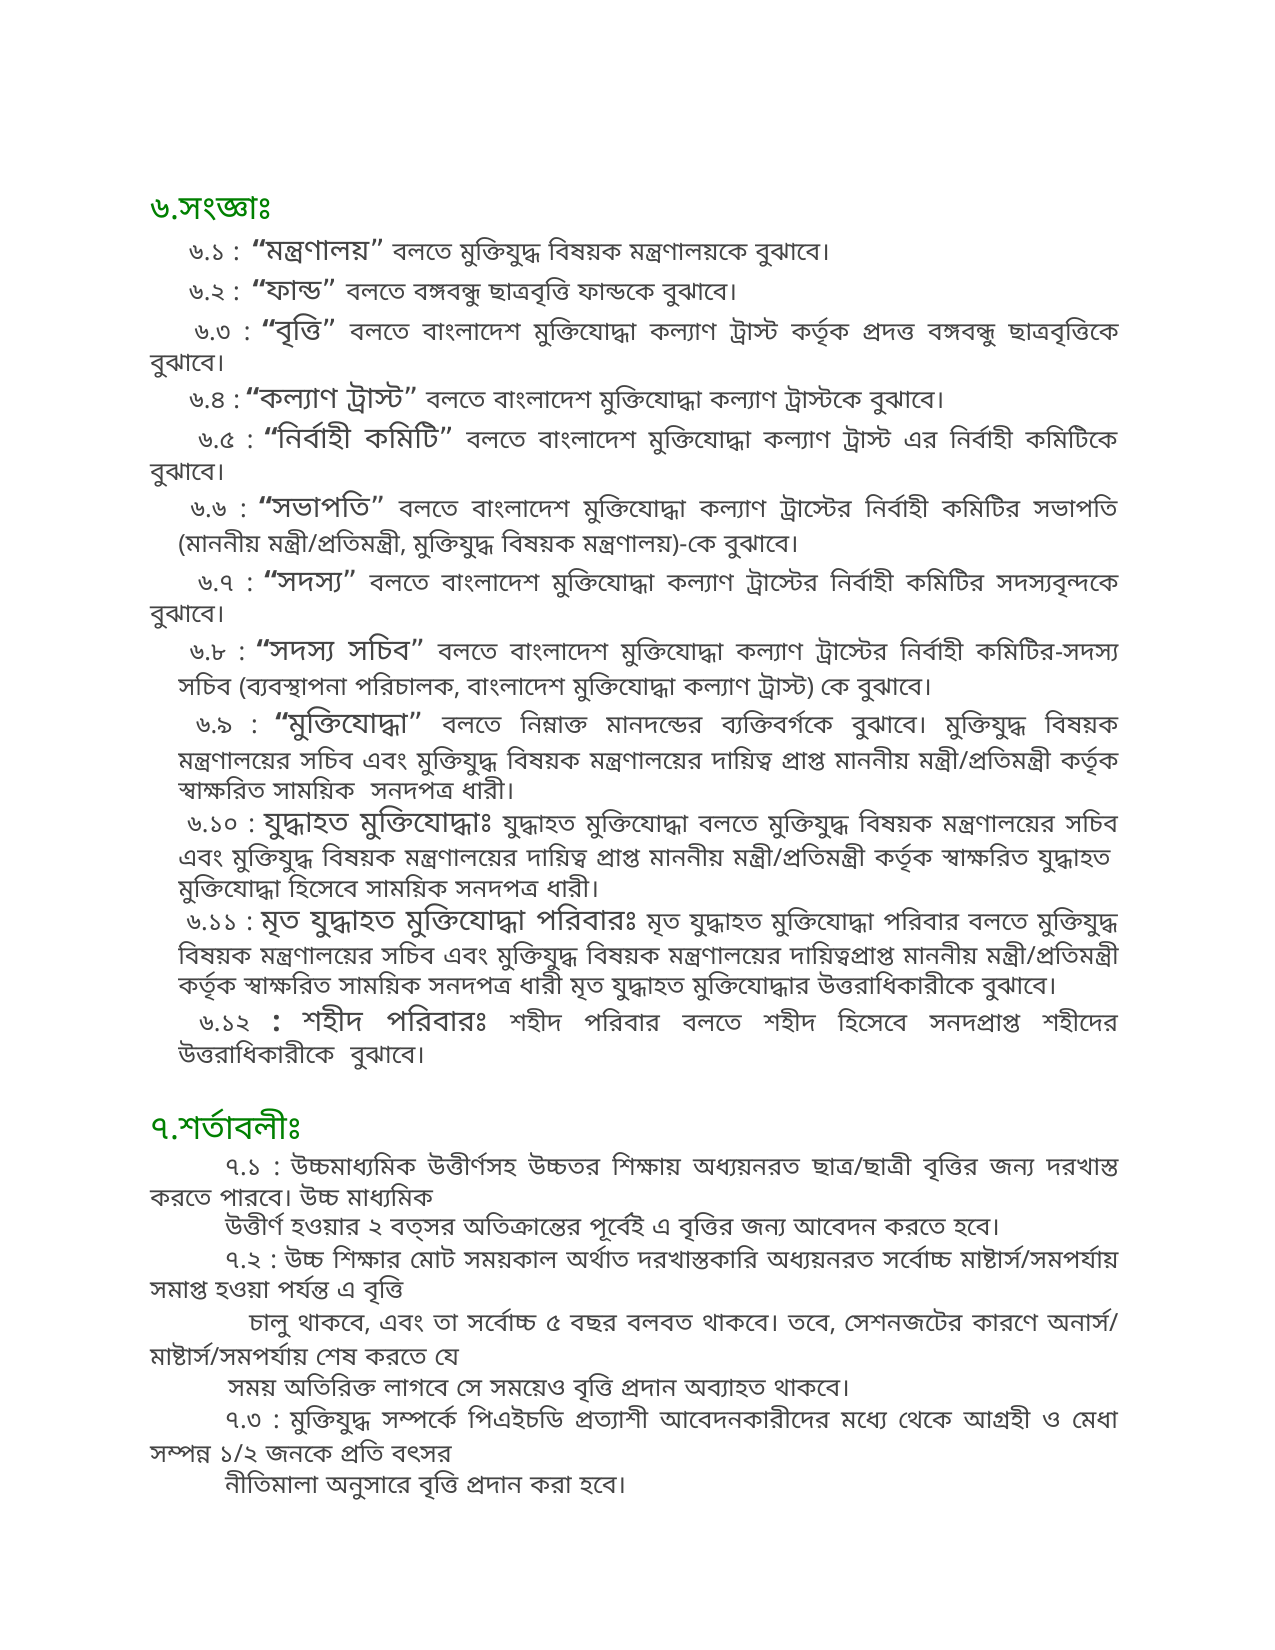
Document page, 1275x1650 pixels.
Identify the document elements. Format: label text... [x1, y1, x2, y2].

text ৭.৩ : মুক্তিযুদ্ধ সম্পর্কে পিএইচডি প্রত্যাশী আবেদনকারীদের মধ্যে থেকে আগ্রহী ও মেধা সম্পন্ন ১/২ জনকে প্রতি বৎসর [150, 1402, 1118, 1470]
text সময় অতিরিক্ত লাগবে সে সময়েও বৃত্তি প্রদান অব্যাহত থাকবে। [582, 1373, 1118, 1402]
text নীতিমালা অনুসারে বৃত্তি প্রদান করা হবে। [427, 1470, 1118, 1499]
text ৬.৩ : “বৃত্তি” বলতে বাংলাদেশ মুক্তিযোদ্ধা কল্যাণ ট্রাস্ট কর্তৃক প্রদত্ত বঙ্গবন্ধু ছাত্রবৃত্তিকে বুঝাবে। [150, 309, 1118, 378]
text ৬.সংজ্ঞাঃ [150, 184, 1118, 229]
text ৭.শর্তাবলীঃ [150, 1104, 1118, 1149]
text ৬.১২ : শহীদ পরিবারঃ শহীদ পরিবার বলতে শহীদ হিসেবে সনদপ্রাপ্ত শহীদের উত্তরাধিকারীকে বুঝাবে। [178, 1001, 1118, 1069]
text ৬.৭ : “সদস্য” বলতে বাংলাদেশ মুক্তিযোদ্ধা কল্যাণ ট্রাস্টের নির্বাহী কমিটির সদস্যবৃন্দকে বুঝাবে। [150, 560, 1118, 629]
text ৬.১১ : মৃত যুদ্ধাহত মুক্তিযোদ্ধা পরিবারঃ মৃত যুদ্ধাহত মুক্তিযোদ্ধা পরিবার বলতে মুক্তিযুদ্ধ বিষয়ক মন্ত্রণালয়ের সচিব এবং মুক্তিযুদ্ধ বিষয়ক মন্ত্রণালয়ের দায়িত্বপ্রাপ্ত মাননীয় মন্ত্রী/প্রতিমন্ত্রী কর্তৃক স্বাক্ষরিত সাময়িক সনদপত্র ধারী মৃত যুদ্ধাহত মুক্তিযোদ্ধার উত্তরাধিকারীকে বুঝাবে। [178, 903, 1118, 1001]
text ৬.৪ : “কল্যাণ ট্রাস্ট” বলতে বাংলাদেশ মুক্তিযোদ্ধা কল্যাণ ট্রাস্টকে বুঝাবে। [150, 378, 1118, 417]
text ৬.২ : “ফান্ড” বলতে বঙ্গবন্ধু ছাত্রবৃত্তি ফান্ডকে বুঝাবে। [150, 269, 1118, 309]
text ৬.৯ : “মুক্তিযোদ্ধা” বলতে নিম্নাক্ত মানদন্ডের ব্যক্তিবর্গকে বুঝাবে। মুক্তিযুদ্ধ বিষয়ক মন্ত্রণালয়ের সচিব এবং মুক্তিযুদ্ধ বিষয়ক মন্ত্রণালয়ের দায়িত্ব প্রাপ্ত মাননীয় মন্ত্রী/প্রতিমন্ত্রী কর্তৃক স্বাক্ষরিত সাময়িক সনদপত্র ধারী। [178, 703, 1118, 806]
text ৬.১০ : যুদ্ধাহত মুক্তিযোদ্ধাঃ যুদ্ধাহত মুক্তিযোদ্ধা বলতে মুক্তিযুদ্ধ বিষয়ক মন্ত্রণালয়ের সচিব এবং মুক্তিযুদ্ধ বিষয়ক মন্ত্রণালয়ের দায়িত্ব প্রাপ্ত মাননীয় মন্ত্রী/প্রতিমন্ত্রী কর্তৃক স্বাক্ষরিত যুদ্ধাহত মুক্তিযোদ্ধা হিসেবে সাময়িক সনদপত্র ধারী। [178, 806, 1118, 903]
text ৭.২ : উচ্চ শিক্ষার মোট সময়কাল অর্থাত দরখাস্তকারি অধ্যয়নরত সর্বোচ্চ মাষ্টার্স/সমপর্যায় সমাপ্ত হওয়া পর্যন্ত এ বৃত্তি [150, 1241, 1118, 1305]
text উত্তীর্ণ হওয়ার ২ বত্সর অতিক্রান্তের পূর্বেই এ বৃত্তির জন্য আবেদন করতে হবে। [687, 1212, 1118, 1241]
text উত্তীর্ণ হওয়ার ২ বত্সর অতিক্রান্তের পূর্বেই এ বৃত্তির জন্য আবেদন করতে হবে। [150, 1212, 630, 1241]
text ৬.৫ : “নির্বাহী কমিটি” বলতে বাংলাদেশ মুক্তিযোদ্ধা কল্যাণ ট্রাস্ট এর নির্বাহী কমিটিকে বুঝাবে। [150, 417, 1118, 486]
text নীতিমালা অনুসারে বৃত্তি প্রদান করা হবে। [150, 1470, 439, 1499]
text সময় অতিরিক্ত লাগবে সে সময়েও বৃত্তি প্রদান অব্যাহত থাকবে। [150, 1373, 594, 1402]
text ৬.১ : “মন্ত্রণালয়” বলতে মুক্তিযুদ্ধ বিষয়ক মন্ত্রণালয়কে বুঝাবে। [150, 229, 1118, 269]
text ৬.৮ : “সদস্য সচিব” বলতে বাংলাদেশ মুক্তিযোদ্ধা কল্যাণ ট্রাস্টের নির্বাহী কমিটির-সদস্য সচিব (ব্যবস্থাপনা পরিচালক, বাংলাদেশ মুক্তিযোদ্ধা কল্যাণ ট্রাস্ট) কে বুঝাবে। [178, 629, 1118, 703]
text ৬.৬ : “সভাপতি” বলতে বাংলাদেশ মুক্তিযোদ্ধা কল্যাণ ট্রাস্টের নির্বাহী কমিটির সভাপতি (মাননীয় মন্ত্রী/প্রতিমন্ত্রী, মুক্তিযুদ্ধ বিষয়ক মন্ত্রণালয়)-কে বুঝাবে। [178, 486, 1118, 560]
text ৭.১ : উচ্চমাধ্যমিক উত্তীর্ণসহ উচ্চতর শিক্ষায় অধ্যয়নরত ছাত্র/ছাত্রী বৃত্তির জন্য দরখাস্ত করতে পারবে। উচ্চ মাধ্যমিক [150, 1149, 1118, 1212]
text চালু থাকবে, এবং তা সর্বোচ্চ ৫ বছর বলবত থাকবে। তবে, সেশনজটের কারণে অনার্স/ মাষ্টার্স/সমপর্যায় শেষ করতে যে [150, 1305, 1118, 1373]
